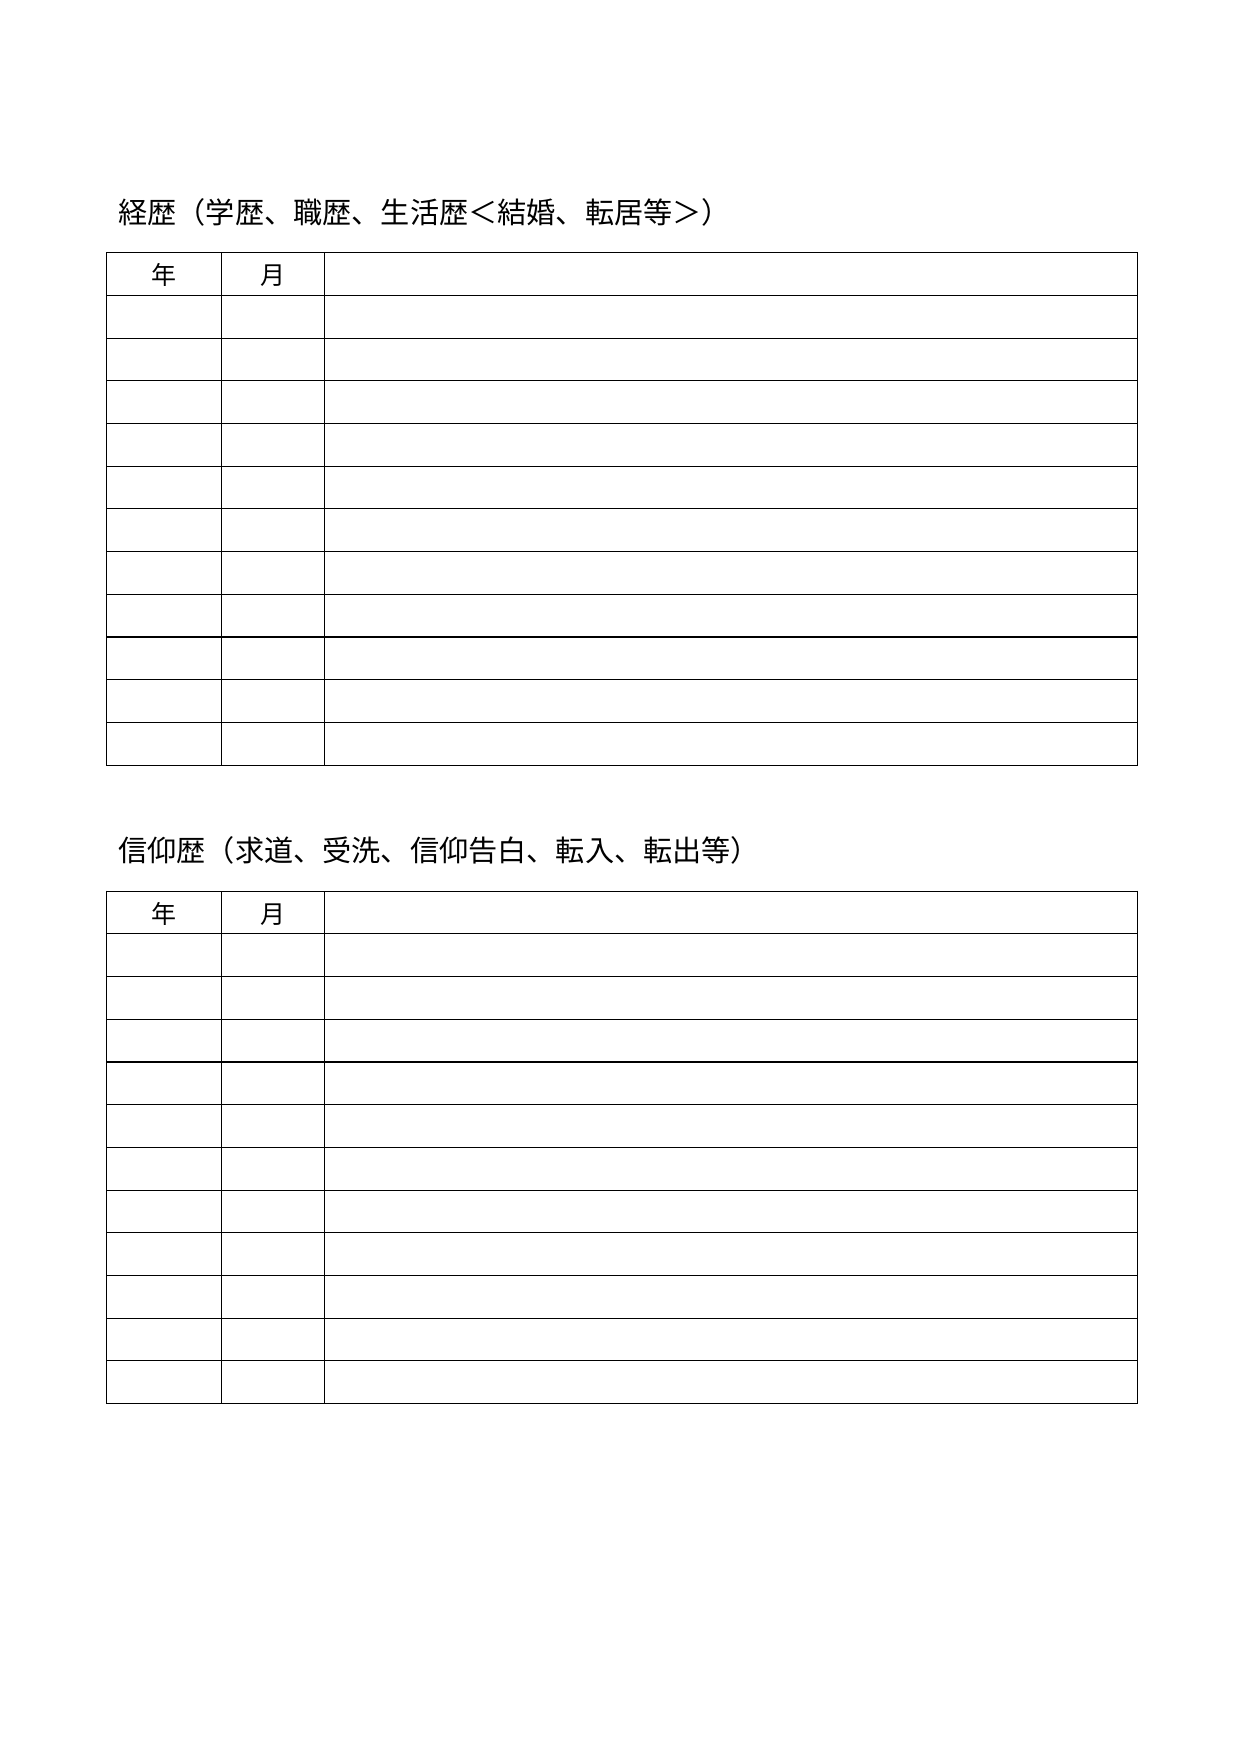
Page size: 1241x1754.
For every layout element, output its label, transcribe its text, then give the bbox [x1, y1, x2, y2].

table_cell [107, 680, 221, 722]
table_cell [325, 1319, 1137, 1360]
table_cell [325, 467, 1137, 508]
table_cell [107, 1063, 221, 1104]
table_cell [222, 1020, 324, 1061]
table_cell [107, 509, 221, 551]
table_cell [325, 552, 1137, 594]
table_cell [325, 934, 1137, 976]
table_header 月 [222, 892, 324, 933]
table_header 月 [222, 253, 324, 295]
table_cell [107, 1191, 221, 1232]
table_cell [107, 1020, 221, 1061]
table_cell [325, 509, 1137, 551]
table_cell [222, 595, 324, 636]
table_cell [222, 638, 324, 679]
table_cell [107, 1233, 221, 1275]
table_cell [222, 339, 324, 380]
table_cell [325, 1361, 1137, 1403]
table_cell [325, 595, 1137, 636]
table_cell [222, 1233, 324, 1275]
table_cell [107, 339, 221, 380]
table_cell [222, 552, 324, 594]
table_cell [325, 381, 1137, 423]
text 信仰歴（求道、受洗、信仰告白、転入、転出等） [118, 807, 1122, 891]
table_cell [222, 424, 324, 466]
table_cell [107, 1148, 221, 1189]
table_cell [107, 1105, 221, 1147]
table_cell [222, 1148, 324, 1189]
table_cell [325, 1105, 1137, 1147]
table_cell [325, 977, 1137, 1019]
table_cell [107, 552, 221, 594]
table_cell [325, 1020, 1137, 1061]
table_cell [325, 1276, 1137, 1318]
table_cell [107, 638, 221, 679]
table_cell [222, 680, 324, 722]
table_header [325, 892, 1137, 933]
table_cell [325, 723, 1137, 764]
table_cell [107, 934, 221, 976]
table_cell [222, 296, 324, 337]
table_cell [222, 509, 324, 551]
table_cell [107, 381, 221, 423]
table_cell [325, 638, 1137, 679]
table_cell [107, 723, 221, 764]
table_cell [325, 424, 1137, 466]
table_header 年 [107, 253, 221, 295]
table_cell [107, 1276, 221, 1318]
table_cell [107, 977, 221, 1019]
table_header 年 [107, 892, 221, 933]
table_cell [325, 339, 1137, 380]
table_cell [222, 1361, 324, 1403]
table_cell [325, 1233, 1137, 1275]
table_cell [222, 1105, 324, 1147]
table_cell [325, 680, 1137, 722]
table_cell [107, 1319, 221, 1360]
table_header [325, 253, 1137, 295]
table_cell [222, 977, 324, 1019]
table_cell [222, 1276, 324, 1318]
text 経歴（学歴、職歴、生活歴＜結婚、転居等＞） [118, 169, 1122, 252]
table_cell [107, 467, 221, 508]
table_cell [222, 467, 324, 508]
table_cell [222, 1063, 324, 1104]
table_cell [222, 723, 324, 764]
table_cell [107, 595, 221, 636]
table_cell [325, 1148, 1137, 1189]
table_cell [222, 934, 324, 976]
table_cell [107, 424, 221, 466]
table_cell [325, 296, 1137, 337]
table_cell [222, 1319, 324, 1360]
table_cell [222, 1191, 324, 1232]
table_cell [107, 1361, 221, 1403]
table_cell [107, 296, 221, 337]
table_cell [325, 1063, 1137, 1104]
table_cell [325, 1191, 1137, 1232]
table_cell [222, 381, 324, 423]
